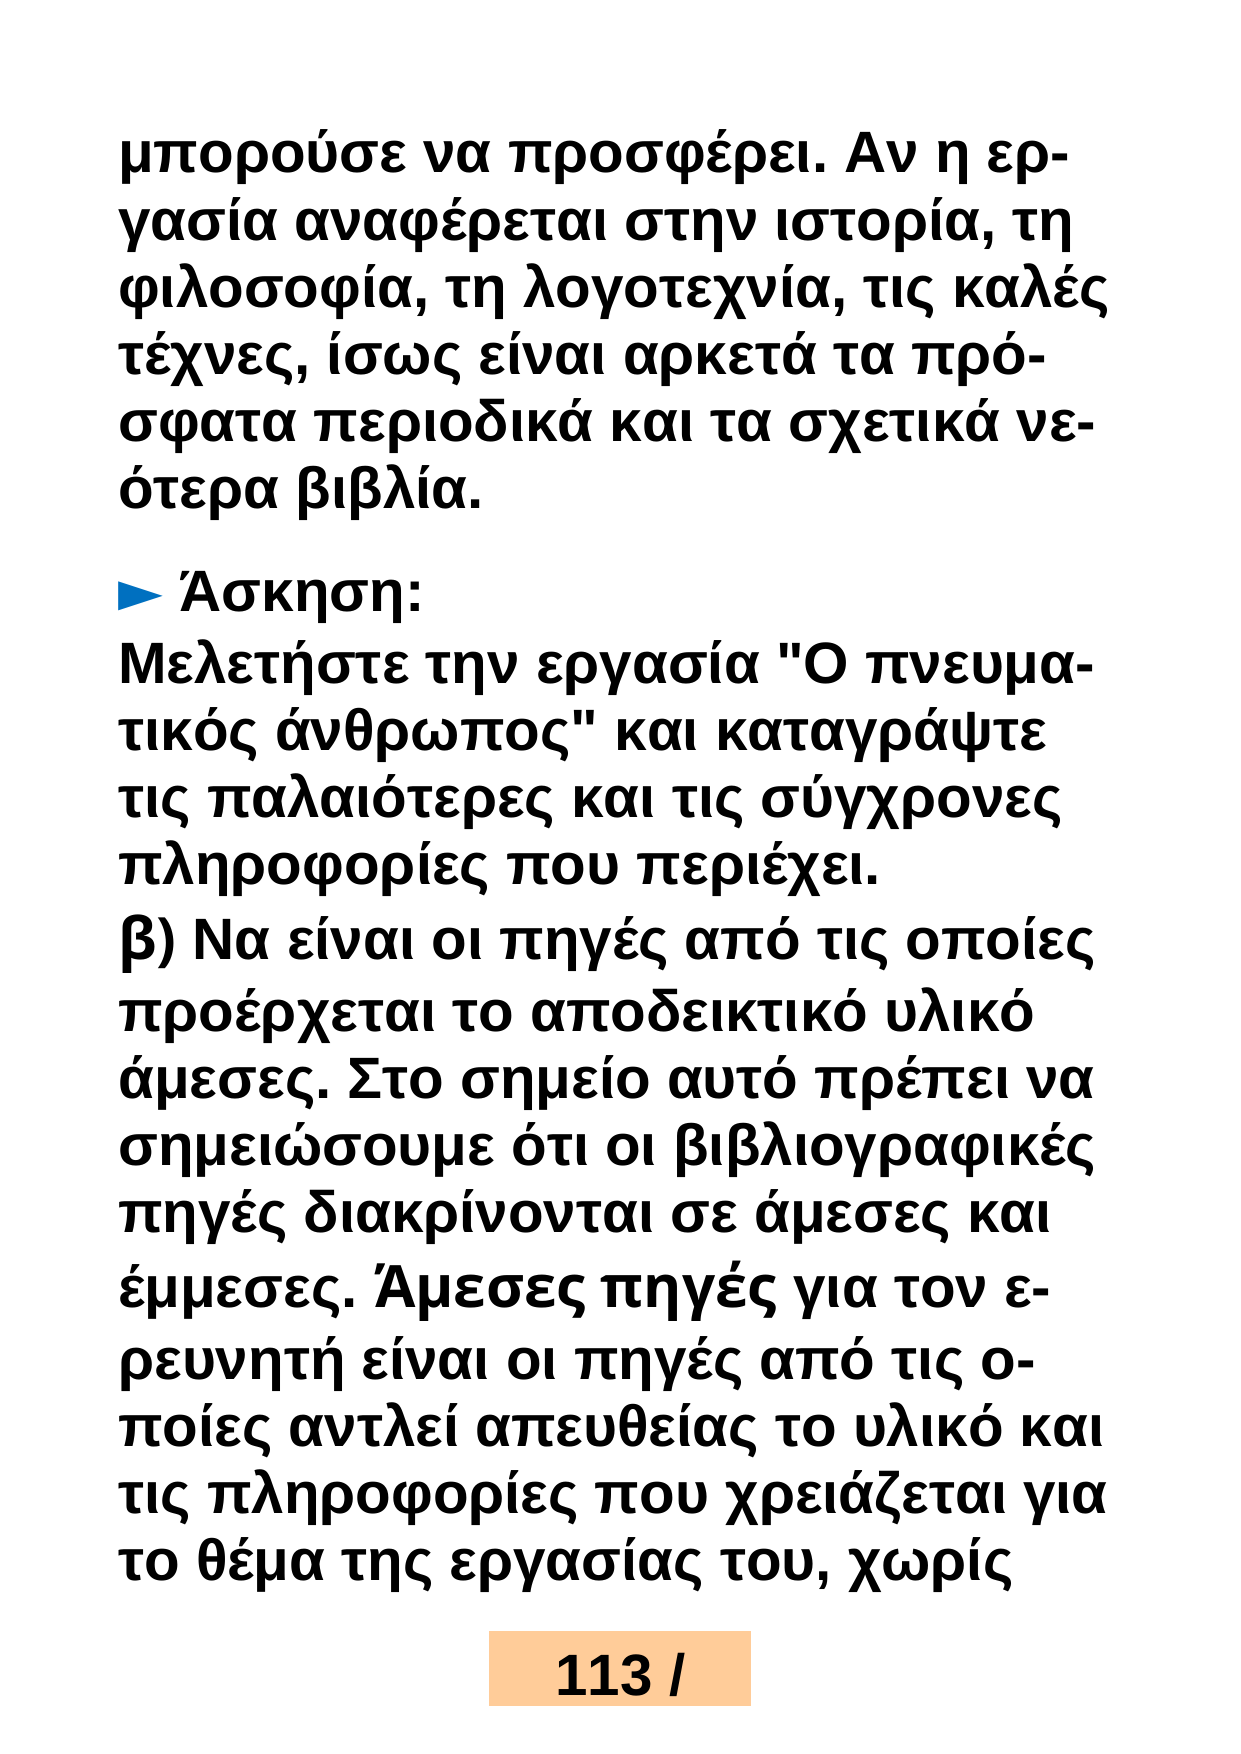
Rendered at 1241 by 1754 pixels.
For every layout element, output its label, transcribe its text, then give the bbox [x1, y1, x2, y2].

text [118, 897, 1122, 1593]
text ► Άσκηση: Μελετήστε την εργασία "Ο πνευμα-τικός άνθρωπος" και καταγράψτε τις παλαιότερες και τις σύγχρονες πληροφορίες που περιέχει. [118, 549, 1122, 897]
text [118, 118, 1122, 521]
